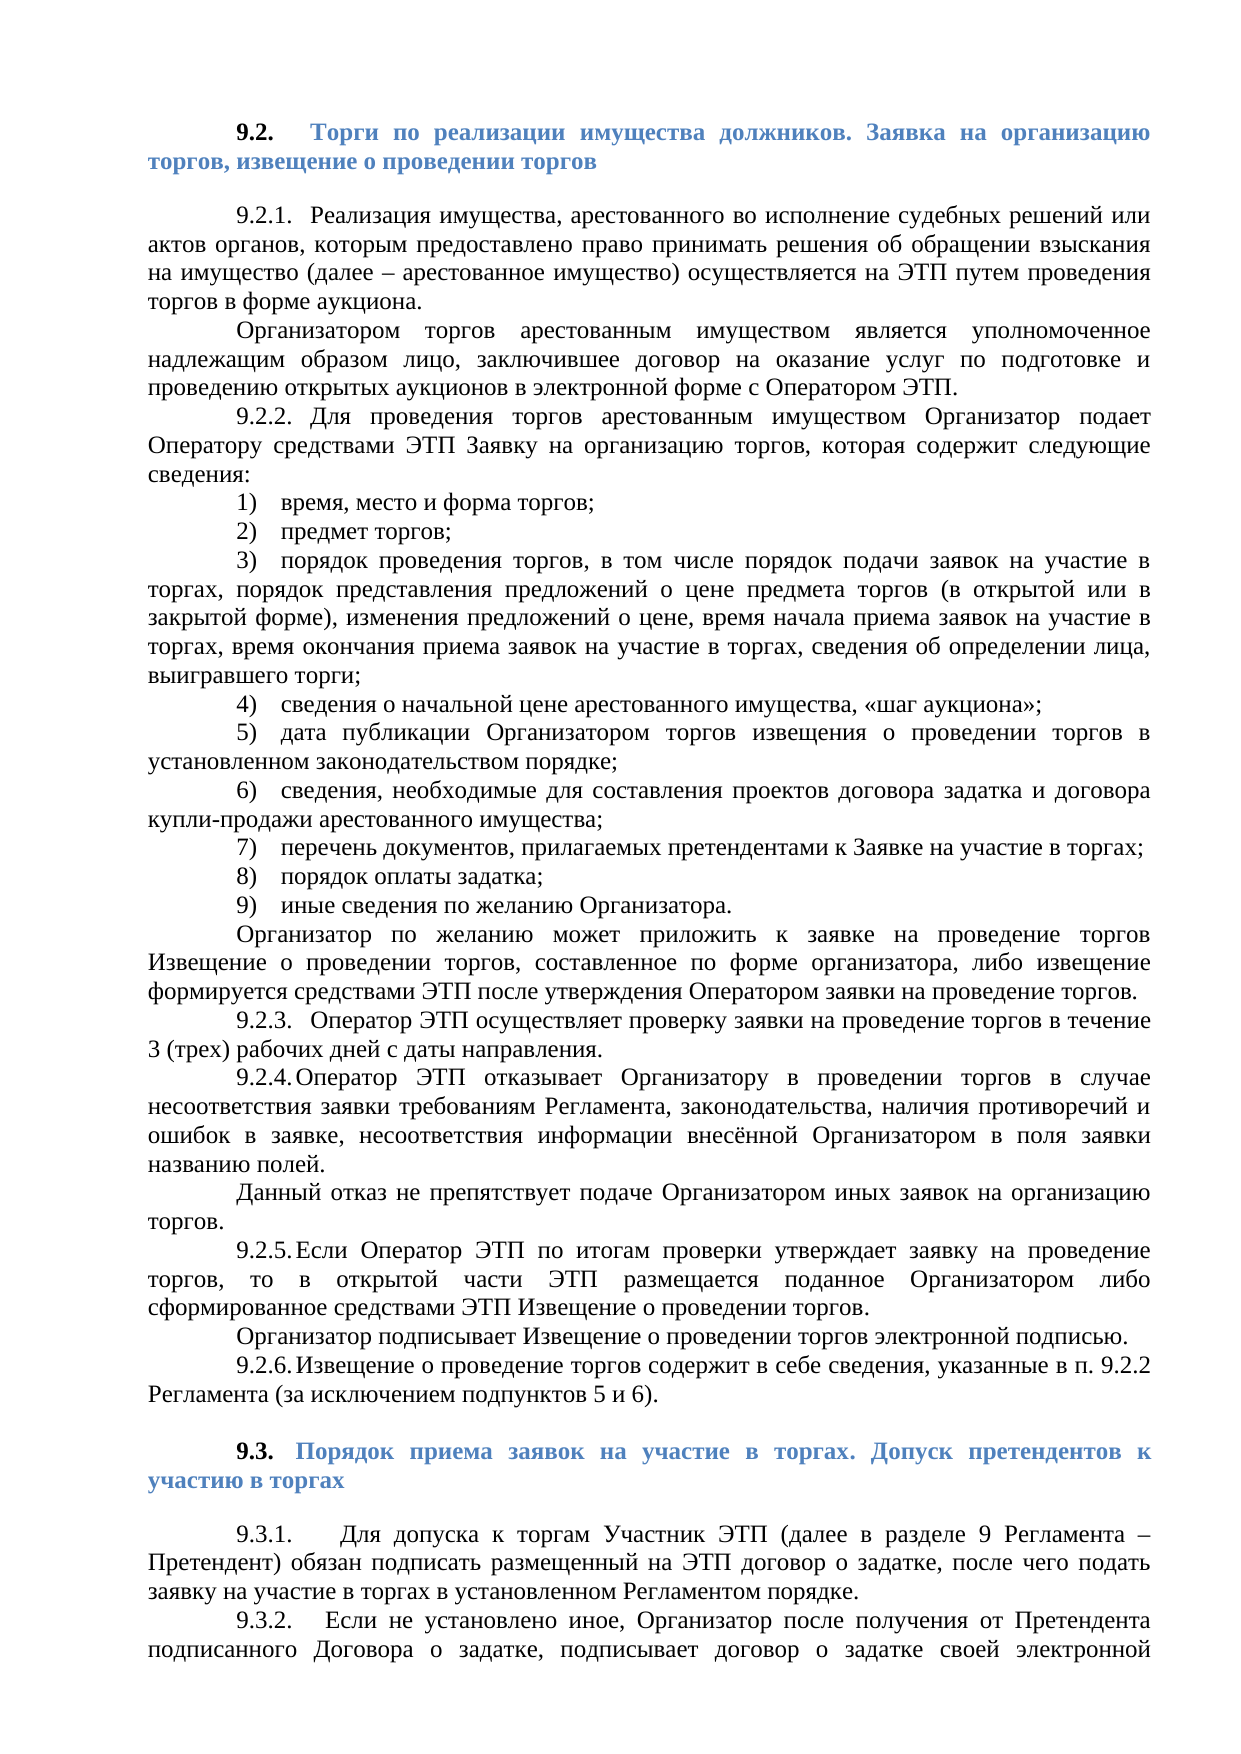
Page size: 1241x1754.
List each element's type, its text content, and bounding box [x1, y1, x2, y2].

list Для проведения торгов арестованным имуществом Организатор подает Оператору средствами ЭТП Заявку на организацию торгов, которая содержит следующие сведения: [148, 401, 1152, 487]
subtitle Торги по реализации имущества должников. Заявка на организацию торгов, извещение о проведении торгов [148, 117, 1152, 175]
list Оператор ЭТП осуществляет проверку заявки на проведение торгов в течение 3 (трех) рабочих дней с даты направления. [148, 1005, 1152, 1062]
list иные сведения по желанию Организатора. [148, 890, 1152, 919]
list время, место и форма торгов; [148, 487, 1152, 516]
list Организатор подписывает Извещение о проведении торгов электронной подписью. [236, 1321, 1152, 1350]
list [148, 1605, 1152, 1662]
subtitle Порядок приема заявок на участие в торгах. Допуск претендентов к участию в торгах [148, 1436, 1152, 1494]
list Оператор ЭТП отказывает Организатору в проведении торгов в случае несоответствия заявки требованиям Регламента, законодательства, наличия противоречий и ошибок в заявке, несоответствия информации внесённой Организатором в поля заявки названию полей. [148, 1062, 1152, 1177]
list сведения о начальной цене арестованного имущества, «шаг аукциона»; [148, 689, 1152, 717]
list порядок оплаты задатка; [148, 861, 1152, 890]
list порядок проведения торгов, в том числе порядок подачи заявок на участие в торгах, порядок представления предложений о цене предмета торгов (в открытой или в закрытой форме), изменения предложений о цене, время начала приема заявок на участие в торгах, время окончания приема заявок на участие в торгах, сведения об определении лица, выигравшего торги; [148, 545, 1152, 689]
list Организатор по желанию может приложить к заявке на проведение торгов Извещение о проведении торгов, составленное по форме организатора, либо извещение формируется средствами ЭТП после утверждения Оператором заявки на проведение торгов. [148, 919, 1152, 1005]
list Для допуска к торгам Участник ЭТП (далее в разделе 9 Регламента – Претендент) обязан подписать размещенный на ЭТП договор о задатке, после чего подать заявку на участие в торгах в установленном Регламентом порядке. [148, 1519, 1152, 1605]
list перечень документов, прилагаемых претендентами к Заявке на участие в торгах; [148, 832, 1152, 861]
list Извещение о проведение торгов содержит в себе сведения, указанные в п. 9.2.2 Регламента (за исключением подпунктов 5 и 6). [148, 1350, 1152, 1407]
text Организатором торгов арестованным имуществом является уполномоченное надлежащим образом лицо, заключившее договор на оказание услуг по подготовке и проведению открытых аукционов в электронной форме с Оператором ЭТП. [148, 315, 1152, 401]
list дата публикации Организатором торгов извещения о проведении торгов в установленном законодательством порядке; [148, 717, 1152, 775]
list предмет торгов; [148, 516, 1152, 545]
list Если Оператор ЭТП по итогам проверки утверждает заявку на проведение торгов, то в открытой части ЭТП размещается поданное Организатором либо сформированное средствами ЭТП Извещение о проведении торгов. [148, 1235, 1152, 1321]
text Данный отказ не препятствует подаче Организатором иных заявок на организацию торгов. [148, 1177, 1152, 1235]
list Реализация имущества, арестованного во исполнение судебных решений или актов органов, которым предоставлено право принимать решения об обращении взыскания на имущество (далее – арестованное имущество) осуществляется на ЭТП путем проведения торгов в форме аукциона. [148, 200, 1152, 315]
list сведения, необходимые для составления проектов договора задатка и договора купли-продажи арестованного имущества; [148, 775, 1152, 832]
